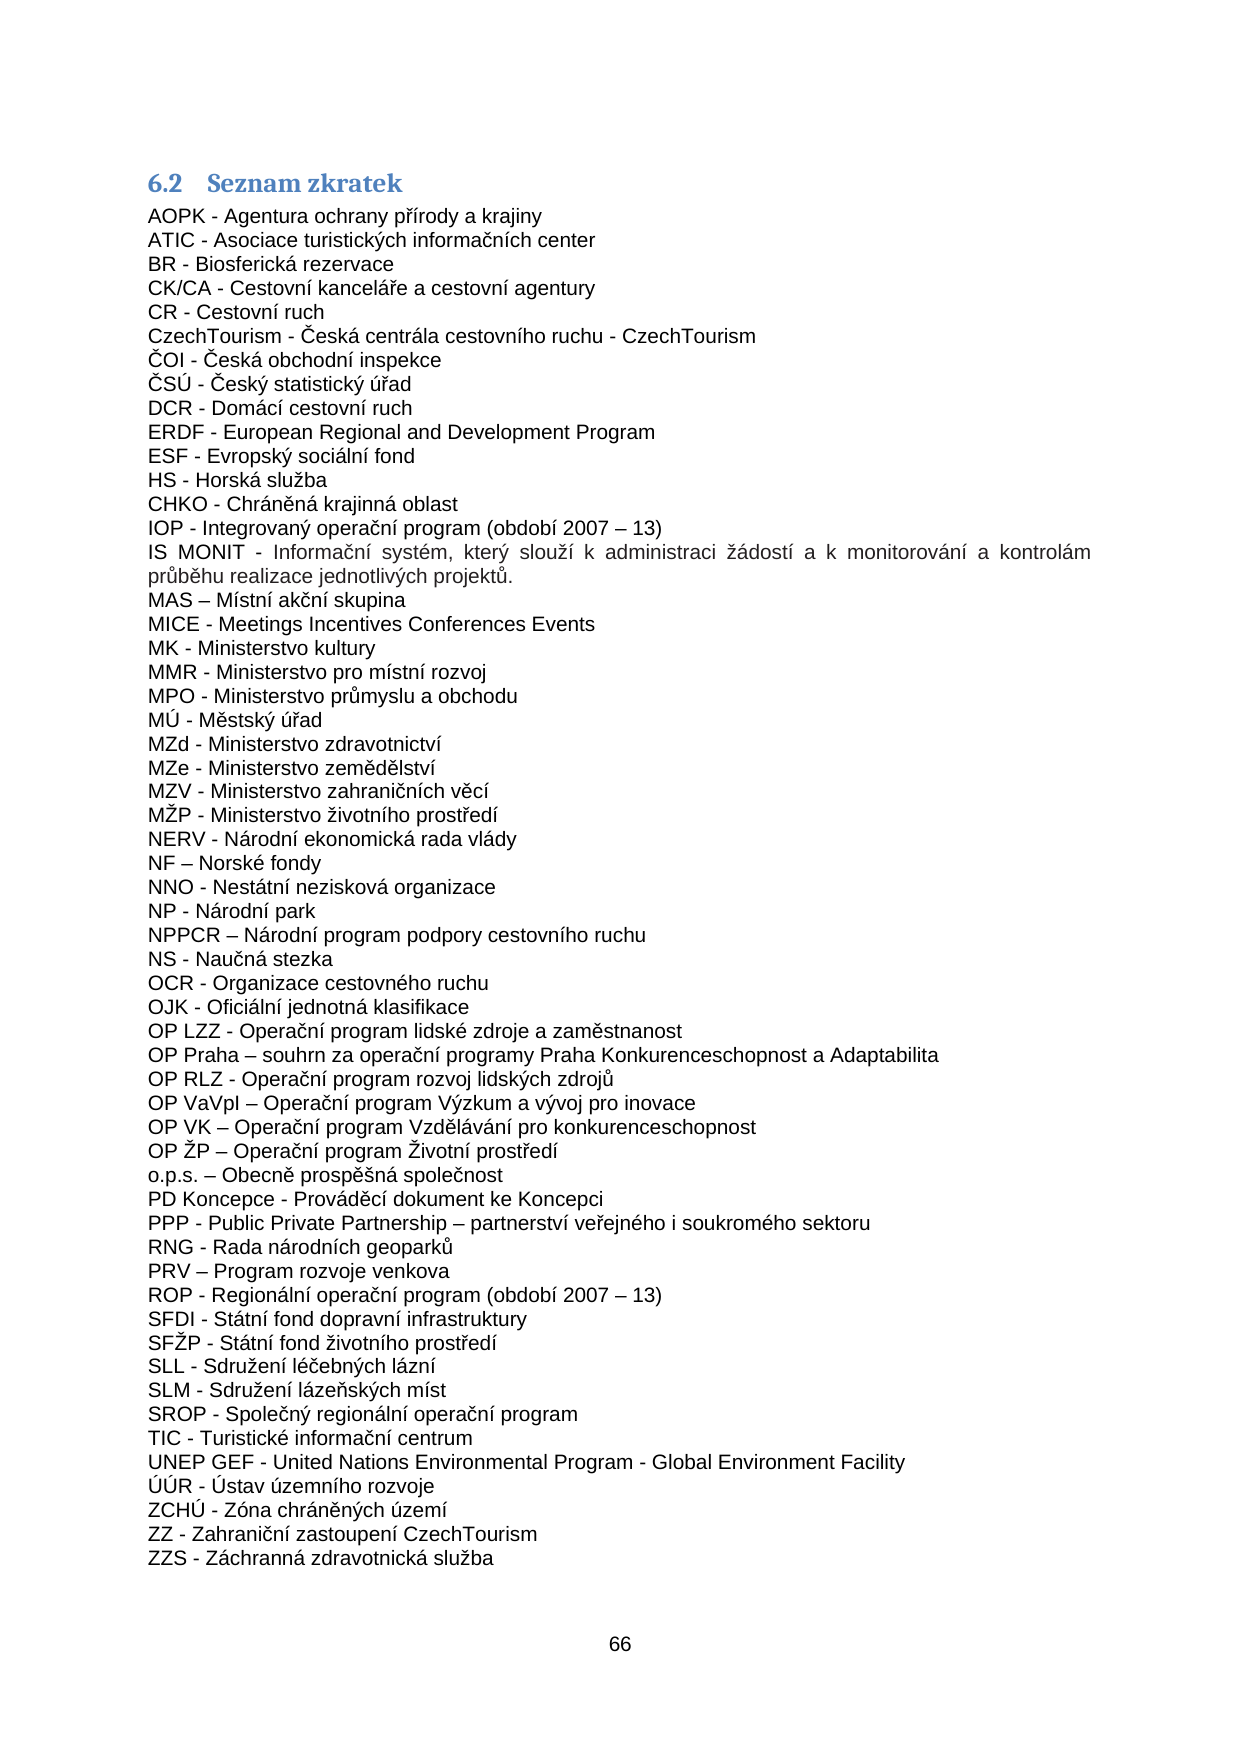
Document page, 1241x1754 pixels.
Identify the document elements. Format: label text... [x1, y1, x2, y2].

text MMR - Ministerstvo pro místní rozvoj [148, 659, 1092, 683]
text ERDF - European Regional and Development Program [148, 420, 1092, 444]
text NNO - Nestátní nezisková organizace [148, 875, 1092, 899]
text MZe - Ministerstvo zemědělství [148, 755, 1092, 779]
text ZCHÚ - Zóna chráněných území [148, 1498, 1092, 1522]
text TIC - Turistické informační centrum [148, 1426, 1092, 1450]
text MPO - Ministerstvo průmyslu a obchodu [148, 683, 1092, 707]
text CHKO - Chráněná krajinná oblast [148, 492, 1092, 516]
text DCR - Domácí cestovní ruch [148, 396, 1092, 420]
text OP Praha – souhrn za operační programy Praha Konkurenceschopnost a Adaptabilita [148, 1043, 1092, 1067]
text IOP - Integrovaný operační program (období 2007 – 13) [148, 516, 1092, 540]
text HS - Horská služba [148, 468, 1092, 492]
text NERV - Národní ekonomická rada vlády [148, 827, 1092, 851]
text OP LZZ - Operační program lidské zdroje a zaměstnanost [148, 1019, 1092, 1043]
text MZd - Ministerstvo zdravotnictví [148, 731, 1092, 755]
subtitle Seznam zkratek [148, 168, 1092, 200]
text OP ŽP – Operační program Životní prostředí [148, 1139, 1092, 1163]
text MŽP - Ministerstvo životního prostředí [148, 803, 1092, 827]
text OP VaVpI – Operační program Výzkum a vývoj pro inovace [148, 1091, 1092, 1115]
text UNEP GEF - United Nations Environmental Program - Global Environment Facility [148, 1450, 1092, 1474]
text CR - Cestovní ruch [148, 300, 1092, 324]
text IS MONIT - Informační systém, který slouží k administraci žádostí a k monitorování a kontrolám průběhu realizace jednotlivých projektů. [148, 540, 1092, 588]
text PPP - Public Private Partnership – partnerství veřejného i soukromého sektoru [148, 1211, 1092, 1234]
text SROP - Společný regionální operační program [148, 1402, 1092, 1426]
text OCR - Organizace cestovného ruchu [148, 971, 1092, 995]
text NS - Naučná stezka [148, 947, 1092, 971]
text ZZ - Zahraniční zastoupení CzechTourism [148, 1522, 1092, 1546]
text ROP - Regionální operační program (období 2007 – 13) [148, 1282, 1092, 1306]
text SLL - Sdružení léčebných lázní [148, 1354, 1092, 1378]
text CK/CA - Cestovní kanceláře a cestovní agentury [148, 276, 1092, 300]
text CzechTourism - Česká centrála cestovního ruchu - CzechTourism [148, 324, 1092, 348]
text MZV - Ministerstvo zahraničních věcí [148, 779, 1092, 803]
text NF – Norské fondy [148, 851, 1092, 875]
text MK - Ministerstvo kultury [148, 636, 1092, 659]
text PD Koncepce - Prováděcí dokument ke Koncepci [148, 1187, 1092, 1211]
text MAS – Místní akční skupina [148, 588, 1092, 612]
text MICE - Meetings Incentives Conferences Events [148, 612, 1092, 636]
text SLM - Sdružení lázeňských míst [148, 1378, 1092, 1402]
text OP VK – Operační program Vzdělávání pro konkurenceschopnost [148, 1115, 1092, 1139]
text ZZS - Záchranná zdravotnická služba [148, 1546, 1092, 1570]
text OP RLZ - Operační program rozvoj lidských zdrojů [148, 1067, 1092, 1091]
text NPPCR – Národní program podpory cestovního ruchu [148, 923, 1092, 947]
text AOPK - Agentura ochrany přírody a krajiny [148, 204, 1092, 228]
text BR - Biosferická rezervace [148, 252, 1092, 276]
text ATIC - Asociace turistických informačních center [148, 228, 1092, 252]
text SFDI - Státní fond dopravní infrastruktury [148, 1306, 1092, 1330]
text SFŽP - Státní fond životního prostředí [148, 1330, 1092, 1354]
text ÚÚR - Ústav územního rozvoje [148, 1474, 1092, 1498]
text MÚ - Městský úřad [148, 707, 1092, 731]
text ESF - Evropský sociální fond [148, 444, 1092, 468]
text ČSÚ - Český statistický úřad [148, 372, 1092, 396]
text ČOI - Česká obchodní inspekce [148, 348, 1092, 372]
text PRV – Program rozvoje venkova [148, 1258, 1092, 1282]
text o.p.s. – Obecně prospěšná společnost [148, 1163, 1092, 1187]
text OJK - Oficiální jednotná klasifikace [148, 995, 1092, 1019]
text RNG - Rada národních geoparků [148, 1234, 1092, 1258]
text NP - Národní park [148, 899, 1092, 923]
